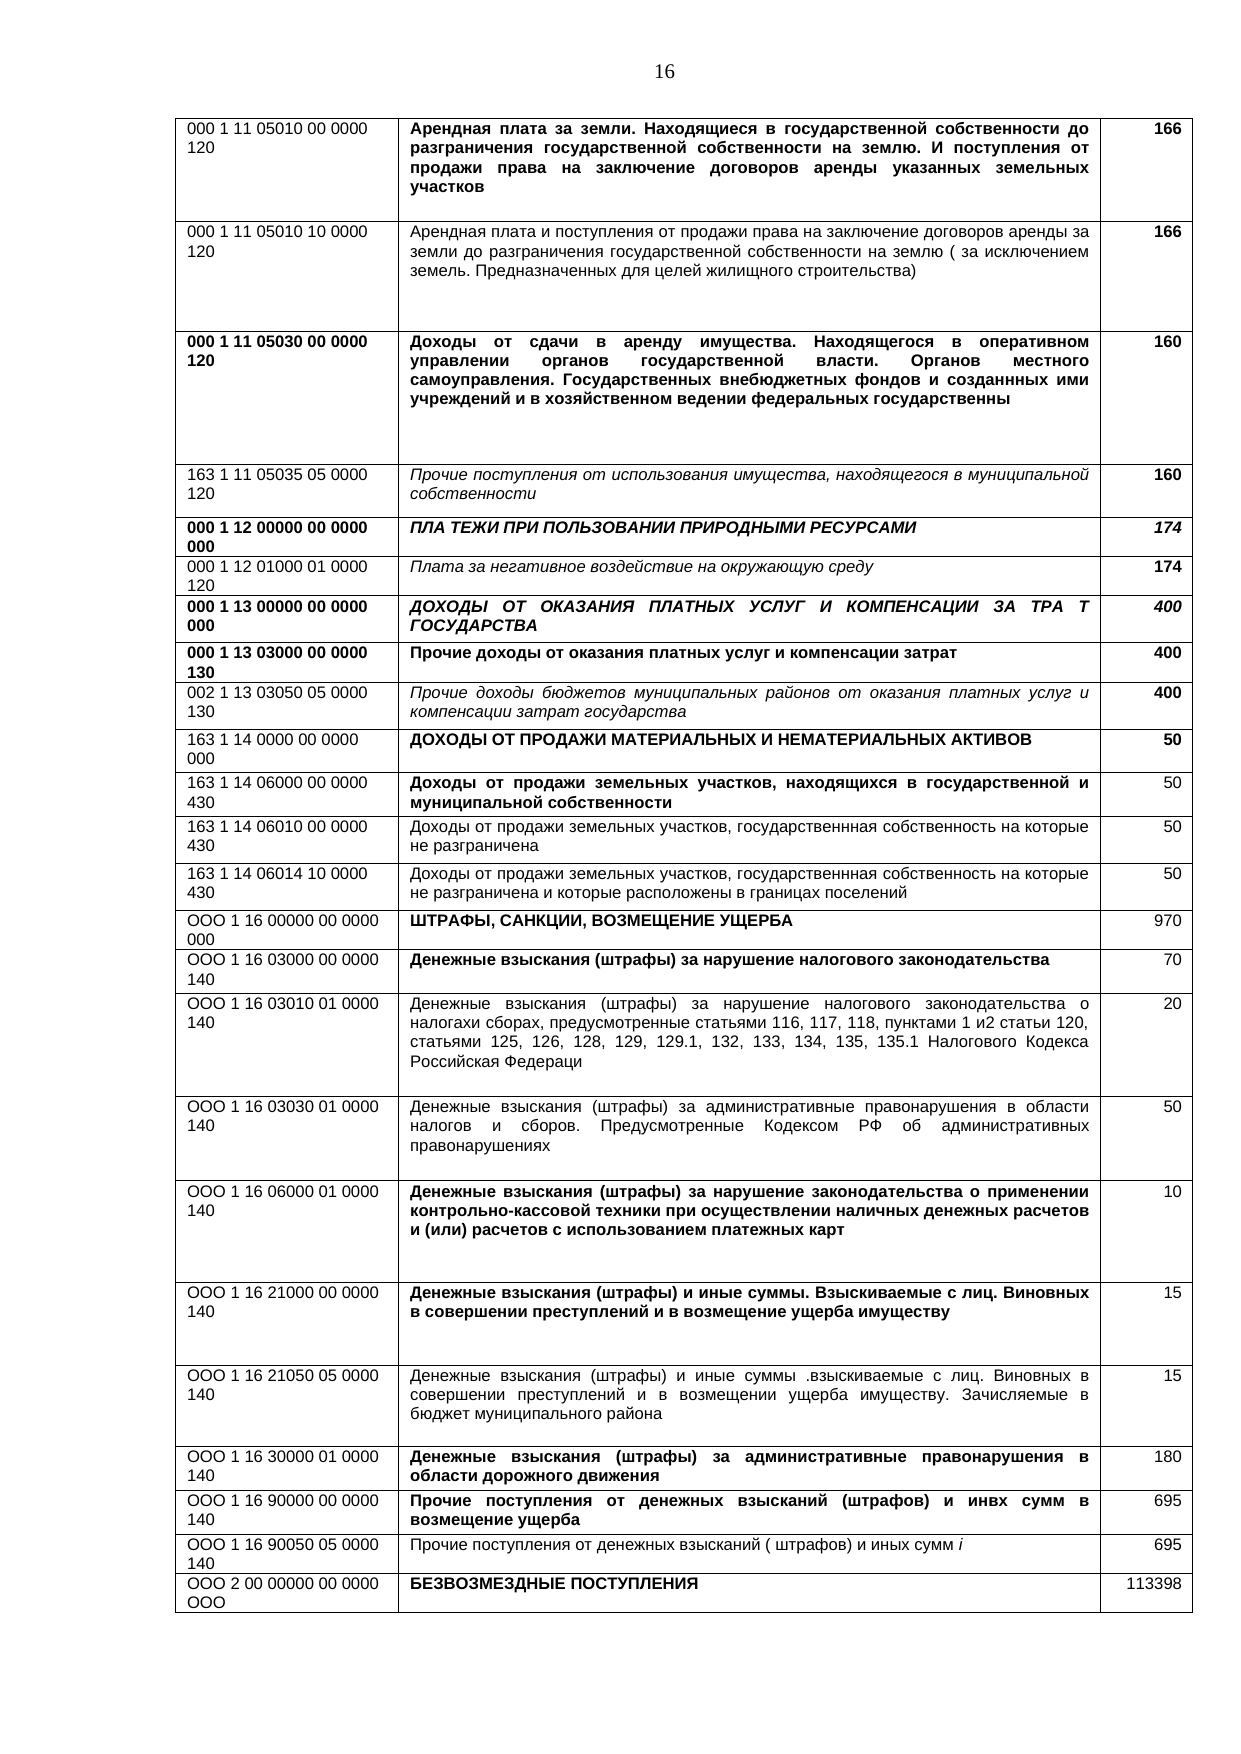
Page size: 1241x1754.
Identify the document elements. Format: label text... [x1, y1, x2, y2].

table_cell 000 1 12 01000 01 0000 120 [176, 557, 398, 595]
table_cell 400 [1101, 683, 1192, 728]
table_cell Денежные взыскания (штрафы) за административные правонарушения в области дорожного движения [399, 1447, 1100, 1490]
table_cell Прочие поступления от денежных взысканий (штрафов) и инвх сумм в возмещение ущерба [399, 1491, 1100, 1533]
table_cell 20 [1101, 994, 1192, 1096]
table_cell 163 1 14 0000 00 0000 000 [176, 730, 398, 772]
table_cell Прочие доходы от оказания платных услуг и компенсации затрат [399, 643, 1100, 682]
table_cell ООО 1 16 90050 05 0000 140 [176, 1535, 398, 1573]
table_cell 000 1 11 05030 00 0000 120 [176, 332, 398, 463]
table_cell 160 [1101, 465, 1192, 517]
table_cell Прочие поступления от использования имущества, находящегося в муниципальной собственности [399, 465, 1100, 517]
table_cell 000 1 13 00000 00 0000 000 [176, 596, 398, 642]
table_cell ООО 1 16 03000 00 0000 140 [176, 950, 398, 993]
table_cell 400 [1101, 596, 1192, 642]
table_cell Доходы от продажи земельных участков, государственнная собственность на которые не разграничена и которые расположены в границах поселений [399, 864, 1100, 910]
table_cell 15 [1101, 1366, 1192, 1446]
table_cell Денежные взыскания (штрафы) за нарушение налогового законодательства о налогахи сборах, предусмотренные статьями 116, 117, 118, пунктами 1 и2 статьи 120, статьями 125, 126, 128, 129, 129.1, 132, 133, 134, 135, 135.1 Налогового Кодекса Российская Федераци [399, 994, 1100, 1096]
table_cell 695 [1101, 1491, 1192, 1533]
table_cell 10 [1101, 1181, 1192, 1282]
table_cell Денежные взыскания (штрафы) и иные суммы. Взыскиваемые с лиц. Виновных в совершении преступлений и в возмещение ущерба имуществу [399, 1283, 1100, 1365]
table_cell Доходы от продажи земельных участков, находящихся в государственной и муниципальной собственности [399, 773, 1100, 816]
table_cell 002 1 13 03050 05 0000 130 [176, 683, 398, 728]
table_cell 50 [1101, 730, 1192, 772]
table_cell Прочие доходы бюджетов муниципальных районов от оказания платных услуг и компенсации затрат государства [399, 683, 1100, 728]
table_cell ООО 1 16 00000 00 0000 000 [176, 911, 398, 949]
table_cell Доходы от сдачи в аренду имущества. Находящегося в оперативном управлении органов государственной власти. Органов местного самоуправления. Государственных внебюджетных фондов и созданнных ими учреждений и в хозяйственном ведении федеральных государственны [399, 332, 1100, 463]
table_cell ООО 2 00 00000 00 0000 ООО [176, 1574, 398, 1612]
table_cell 000 1 12 00000 00 0000 000 [176, 518, 398, 556]
table_cell ООО 1 16 90000 00 0000 140 [176, 1491, 398, 1533]
table_cell Доходы от продажи земельных участков, государственнная собственность на которые не разграничена [399, 817, 1100, 863]
table_cell 000 1 11 05010 00 0000 120 [176, 119, 398, 221]
table_cell 50 [1101, 817, 1192, 863]
table_cell 400 [1101, 643, 1192, 682]
table_cell 970 [1101, 911, 1192, 949]
table_cell ООО 1 16 30000 01 0000 140 [176, 1447, 398, 1490]
table_cell ООО 1 16 03010 01 0000 140 [176, 994, 398, 1096]
table_cell ООО 1 16 21000 00 0000 140 [176, 1283, 398, 1365]
table_cell ООО 1 16 03030 01 0000 140 [176, 1097, 398, 1180]
table_cell 166 [1101, 119, 1192, 221]
table_cell 166 [1101, 222, 1192, 331]
table_cell 000 1 13 03000 00 0000 130 [176, 643, 398, 682]
table_cell 70 [1101, 950, 1192, 993]
table_cell 163 1 14 06014 10 0000 430 [176, 864, 398, 910]
table_cell 163 1 11 05035 05 0000 120 [176, 465, 398, 517]
table_cell 15 [1101, 1283, 1192, 1365]
table_cell Денежные взыскания (штрафы) за нарушение налогового законодательства [399, 950, 1100, 993]
table_cell 163 1 14 06010 00 0000 430 [176, 817, 398, 863]
table_cell ПЛА ТЕЖИ ПРИ ПОЛЬЗОВАНИИ ПРИРОДНЫМИ РЕСУРСАМИ [399, 518, 1100, 556]
table_cell 174 [1101, 557, 1192, 595]
table_cell ДОХОДЫ ОТ ПРОДАЖИ МАТЕРИАЛЬНЫХ И НЕМАТЕРИАЛЬНЫХ АКТИВОВ [399, 730, 1100, 772]
table_cell 50 [1101, 773, 1192, 816]
table_cell 695 [1101, 1535, 1192, 1573]
table_cell 180 [1101, 1447, 1192, 1490]
table_cell ООО 1 16 21050 05 0000 140 [176, 1366, 398, 1446]
table_cell 113398 [1101, 1574, 1192, 1612]
table_cell 000 1 11 05010 10 0000 120 [176, 222, 398, 331]
table_cell 160 [1101, 332, 1192, 463]
table_cell Арендная плата за земли. Находящиеся в государственной собственности до разграничения государственной собственности на землю. И поступления от продажи права на заключение договоров аренды указанных земельных участков [399, 119, 1100, 221]
table_cell ООО 1 16 06000 01 0000 140 [176, 1181, 398, 1282]
table_cell 163 1 14 06000 00 0000 430 [176, 773, 398, 816]
table_cell ШТРАФЫ, САНКЦИИ, ВОЗМЕЩЕНИЕ УЩЕРБА [399, 911, 1100, 949]
table_cell Плата за негативное воздействие на окружающую среду [399, 557, 1100, 595]
table_cell ДОХОДЫ ОТ ОКАЗАНИЯ ПЛАТНЫХ УСЛУГ И КОМПЕНСАЦИИ ЗА ТРА Т ГОСУДАРСТВА [399, 596, 1100, 642]
table_cell Денежные взыскания (штрафы) за административные правонарушения в области налогов и сборов. Предусмотренные Кодексом РФ об административных правонарушениях [399, 1097, 1100, 1180]
table_cell БЕЗВОЗМЕЗДНЫЕ ПОСТУПЛЕНИЯ [399, 1574, 1100, 1612]
table_cell 50 [1101, 1097, 1192, 1180]
table_cell Денежные взыскания (штрафы) и иные суммы .взыскиваемые с лиц. Виновных в совершении преступлений и в возмещении ущерба имуществу. Зачисляемые в бюджет муниципального района [399, 1366, 1100, 1446]
table_cell Арендная плата и поступления от продажи права на заключение договоров аренды за земли до разграничения государственной собственности на землю ( за исключением земель. Предназначенных для целей жилищного строительства) [399, 222, 1100, 331]
table_cell Денежные взыскания (штрафы) за нарушение законодательства о применении контрольно-кассовой техники при осуществлении наличных денежных расчетов и (или) расчетов с использованием платежных карт [399, 1181, 1100, 1282]
table_cell 174 [1101, 518, 1192, 556]
table_cell Прочие поступления от денежных взысканий ( штрафов) и иных сумм i [399, 1535, 1100, 1573]
table_cell 50 [1101, 864, 1192, 910]
